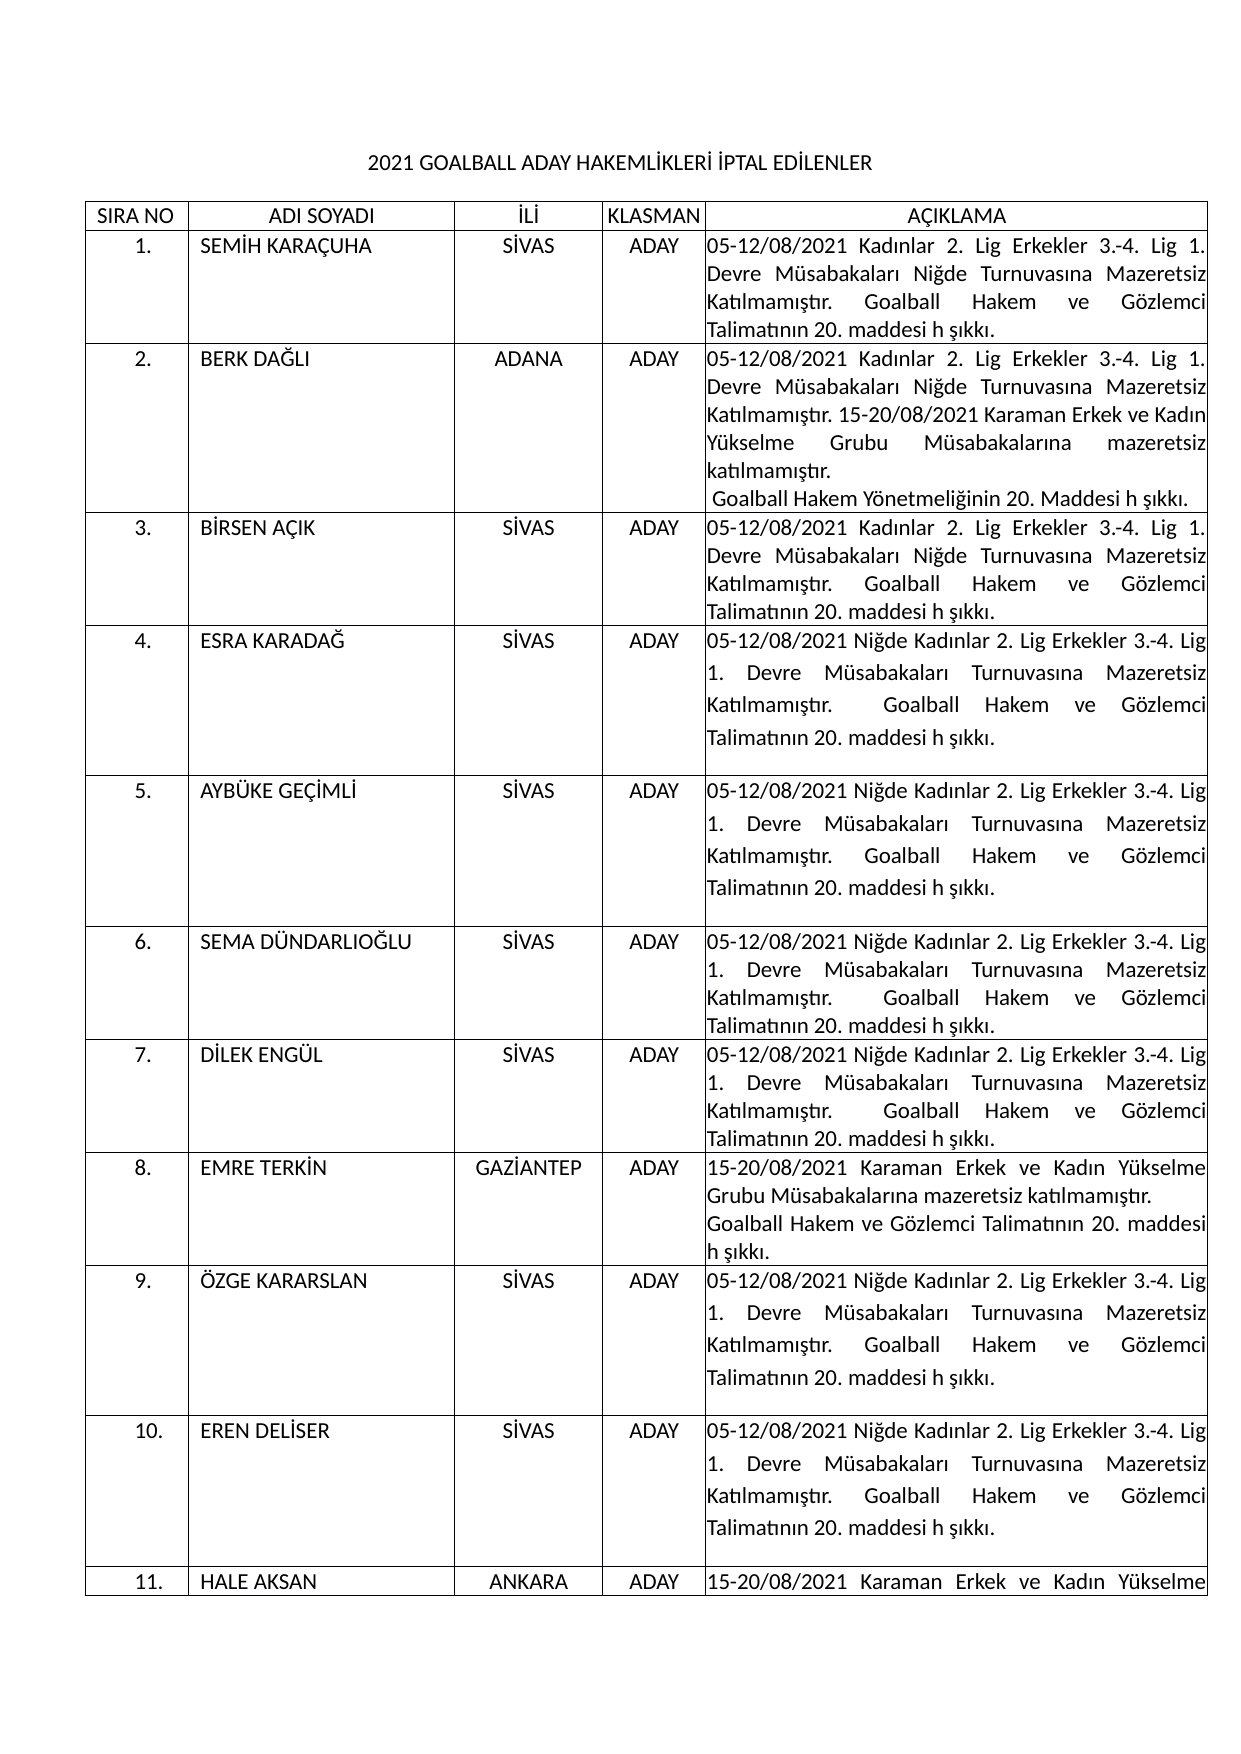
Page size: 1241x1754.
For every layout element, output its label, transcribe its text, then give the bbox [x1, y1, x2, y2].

table_cell ADAY [603, 776, 705, 926]
table_cell [86, 513, 188, 625]
table_cell 05-12/08/2021 Niğde Kadınlar 2. Lig Erkekler 3.-4. Lig 1. Devre Müsabakaları Turnuvasına Mazeretsiz Katılmamıştır. Goalball Hakem ve Gözlemci Talimatının 20. maddesi h şıkkı. [706, 776, 1207, 926]
table_cell SİVAS [455, 231, 602, 343]
table_cell 05-12/08/2021 Kadınlar 2. Lig Erkekler 3.-4. Lig 1. Devre Müsabakaları Niğde Turnuvasına Mazeretsiz Katılmamıştır. 15-20/08/2021 Karaman Erkek ve Kadın Yükselme Grubu Müsabakalarına mazeretsiz katılmamıştır. Goalball Hakem Yönetmeliğinin 20. Maddesi h şıkkı. [706, 344, 1207, 512]
table_cell SİVAS [455, 776, 602, 926]
table_cell [86, 344, 188, 512]
table_cell [86, 1416, 188, 1566]
table_cell 05-12/08/2021 Kadınlar 2. Lig Erkekler 3.-4. Lig 1. Devre Müsabakaları Niğde Turnuvasına Mazeretsiz Katılmamıştır. Goalball Hakem ve Gözlemci Talimatının 20. maddesi h şıkkı. [706, 231, 1207, 343]
table_cell [86, 776, 188, 926]
table_cell SİVAS [455, 1416, 602, 1566]
table_cell GAZİANTEP [455, 1153, 602, 1265]
table_cell [86, 1266, 188, 1415]
table_cell ADAY [603, 1040, 705, 1152]
table_cell BERK DAĞLI [189, 344, 454, 512]
table_header ADI SOYADI [189, 202, 454, 230]
table_cell ADAY [603, 1567, 705, 1595]
table_cell 05-12/08/2021 Niğde Kadınlar 2. Lig Erkekler 3.-4. Lig 1. Devre Müsabakaları Turnuvasına Mazeretsiz Katılmamıştır. Goalball Hakem ve Gözlemci Talimatının 20. maddesi h şıkkı. [706, 1266, 1207, 1415]
table_cell ADAY [603, 927, 705, 1039]
table_cell ÖZGE KARARSLAN [189, 1266, 454, 1415]
table_cell SEMA DÜNDARLIOĞLU [189, 927, 454, 1039]
table_cell [86, 1153, 188, 1265]
table_cell ANKARA [455, 1567, 602, 1595]
table_cell SİVAS [455, 1040, 602, 1152]
table_cell EMRE TERKİN [189, 1153, 454, 1265]
table_cell DİLEK ENGÜL [189, 1040, 454, 1152]
table_cell HALE AKSAN [189, 1567, 454, 1595]
table_cell ADAY [603, 1266, 705, 1415]
table_cell [86, 626, 188, 775]
table_cell 05-12/08/2021 Niğde Kadınlar 2. Lig Erkekler 3.-4. Lig 1. Devre Müsabakaları Turnuvasına Mazeretsiz Katılmamıştır. Goalball Hakem ve Gözlemci Talimatının 20. maddesi h şıkkı. [706, 626, 1207, 775]
table_header AÇIKLAMA [706, 202, 1207, 230]
table_cell SİVAS [455, 513, 602, 625]
table_cell ESRA KARADAĞ [189, 626, 454, 775]
table_cell [86, 231, 188, 343]
table_cell EREN DELİSER [189, 1416, 454, 1566]
table_header KLASMAN [603, 202, 705, 230]
table_cell ADAY [603, 513, 705, 625]
table_cell SEMİH KARAÇUHA [189, 231, 454, 343]
table_cell SİVAS [455, 1266, 602, 1415]
table_cell [86, 1040, 188, 1152]
table_cell SİVAS [455, 626, 602, 775]
table_cell 05-12/08/2021 Niğde Kadınlar 2. Lig Erkekler 3.-4. Lig 1. Devre Müsabakaları Turnuvasına Mazeretsiz Katılmamıştır. Goalball Hakem ve Gözlemci Talimatının 20. maddesi h şıkkı. [706, 1040, 1207, 1152]
table_cell ADAY [603, 1153, 705, 1265]
table_cell ADAY [603, 626, 705, 775]
table_cell 05-12/08/2021 Niğde Kadınlar 2. Lig Erkekler 3.-4. Lig 1. Devre Müsabakaları Turnuvasına Mazeretsiz Katılmamıştır. Goalball Hakem ve Gözlemci Talimatının 20. maddesi h şıkkı. [706, 927, 1207, 1039]
text 2021 GOALBALL ADAY HAKEMLİKLERİ İPTAL EDİLENLER [148, 148, 1093, 176]
table_cell ADANA [455, 344, 602, 512]
table_cell [86, 927, 188, 1039]
table_cell BİRSEN AÇIK [189, 513, 454, 625]
table_cell ADAY [603, 231, 705, 343]
table_cell AYBÜKE GEÇİMLİ [189, 776, 454, 926]
table_cell 05-12/08/2021 Niğde Kadınlar 2. Lig Erkekler 3.-4. Lig 1. Devre Müsabakaları Turnuvasına Mazeretsiz Katılmamıştır. Goalball Hakem ve Gözlemci Talimatının 20. maddesi h şıkkı. [706, 1416, 1207, 1566]
table_cell ADAY [603, 344, 705, 512]
table_cell [86, 1567, 188, 1595]
table_cell ADAY [603, 1416, 705, 1566]
table_header İLİ [455, 202, 602, 230]
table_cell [706, 1567, 1207, 1595]
table_cell SİVAS [455, 927, 602, 1039]
table_header SIRA NO [86, 202, 188, 230]
table_cell 05-12/08/2021 Kadınlar 2. Lig Erkekler 3.-4. Lig 1. Devre Müsabakaları Niğde Turnuvasına Mazeretsiz Katılmamıştır. Goalball Hakem ve Gözlemci Talimatının 20. maddesi h şıkkı. [706, 513, 1207, 625]
